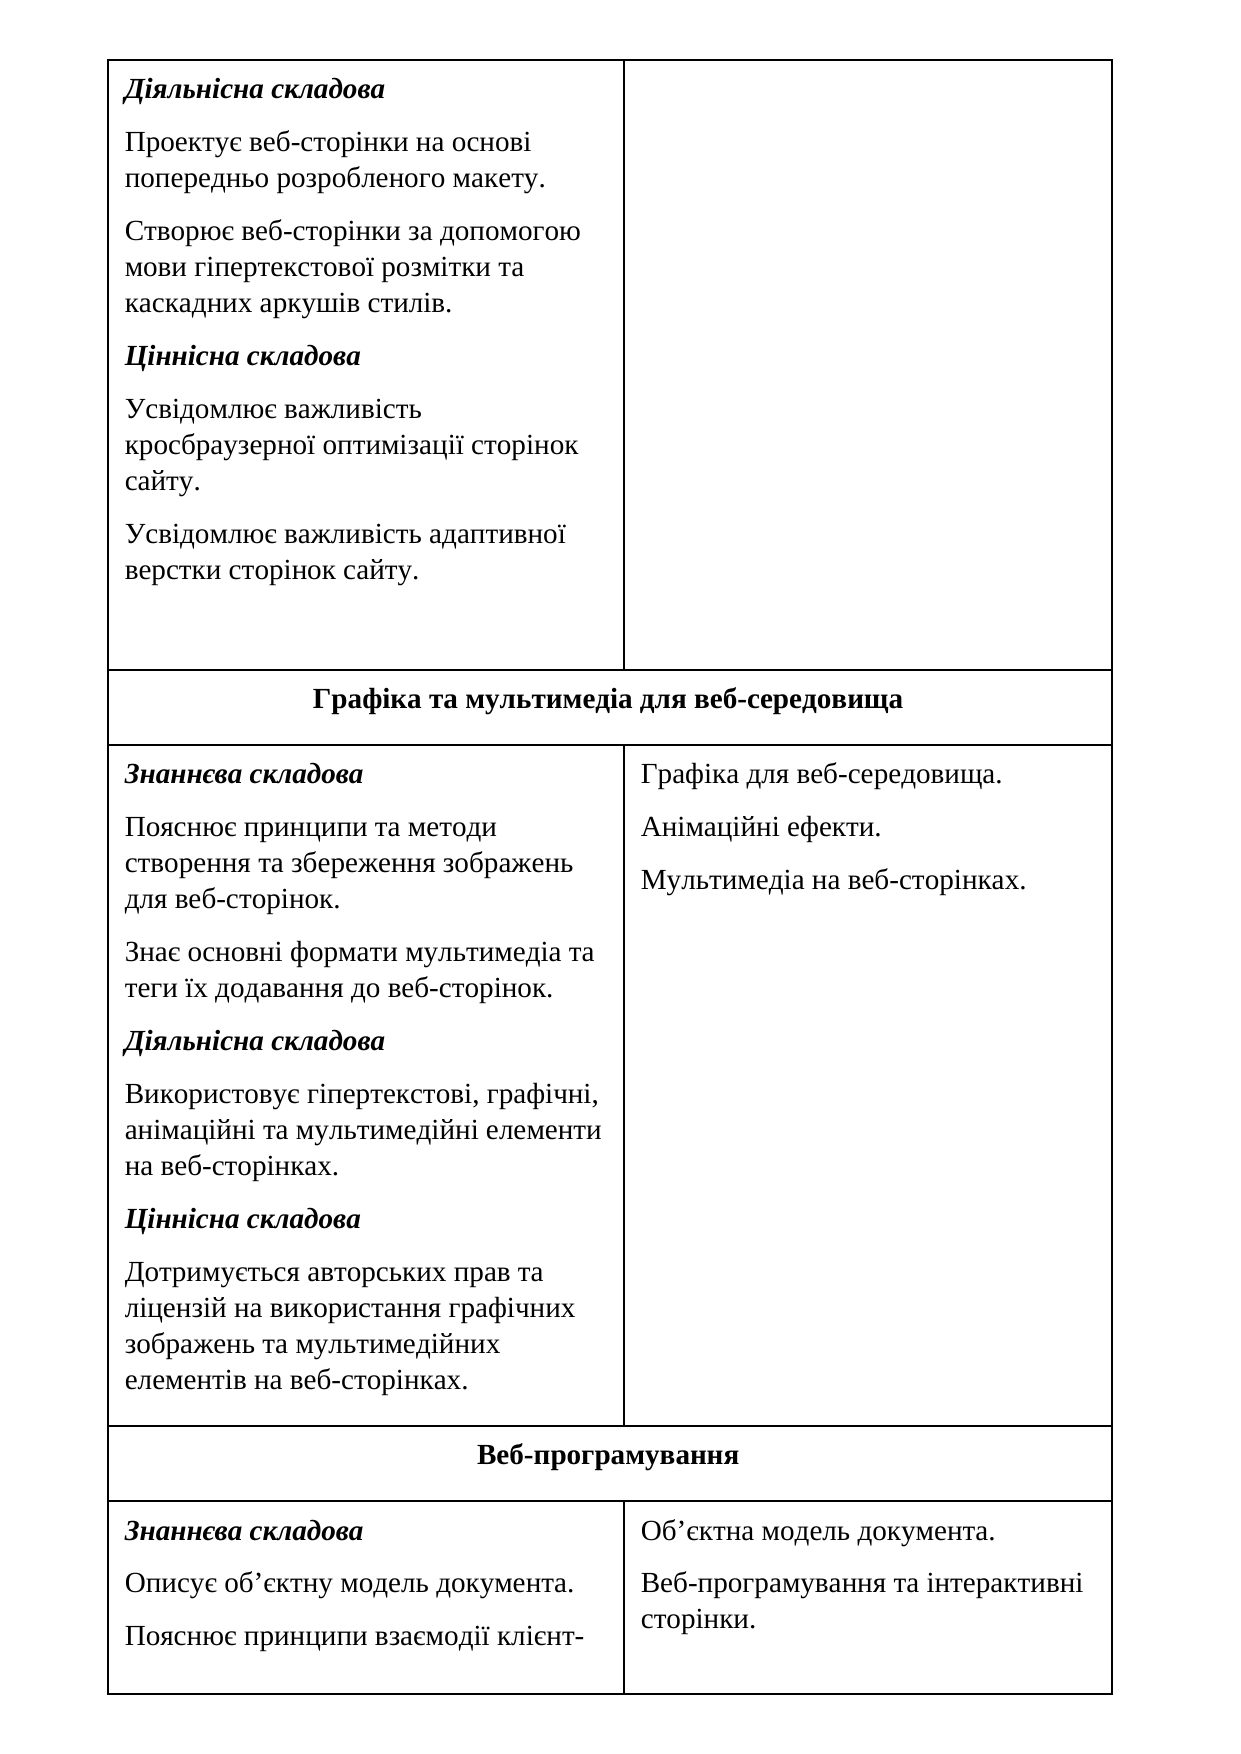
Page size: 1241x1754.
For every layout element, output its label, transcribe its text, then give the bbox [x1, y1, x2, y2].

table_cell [625, 1502, 1111, 1693]
table_cell Графіка для веб-середовища. Анімаційні ефекти. Мультимедіа на веб-сторінках. [625, 746, 1111, 1425]
table_cell Графіка та мультимедіа для веб-середовища [109, 671, 1111, 744]
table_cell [109, 1502, 623, 1693]
table_cell Веб-програмування [109, 1427, 1111, 1500]
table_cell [625, 61, 1111, 668]
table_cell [109, 61, 623, 668]
table_cell Знаннєва складова Пояснює принципи та методи створення та збереження зображень для веб-сторінок. Знає основні формати мультимедіа та теги їх додавання до веб-сторінок. Діяльнісна складова Використовує гіпертекстові, графічні, анімаційні та мультимедійні елементи на веб-сторінках. Ціннісна складова Дотримується авторських прав та ліцензій на використання графічних зображень та мультимедійних елементів на веб-сторінках. [109, 746, 623, 1425]
